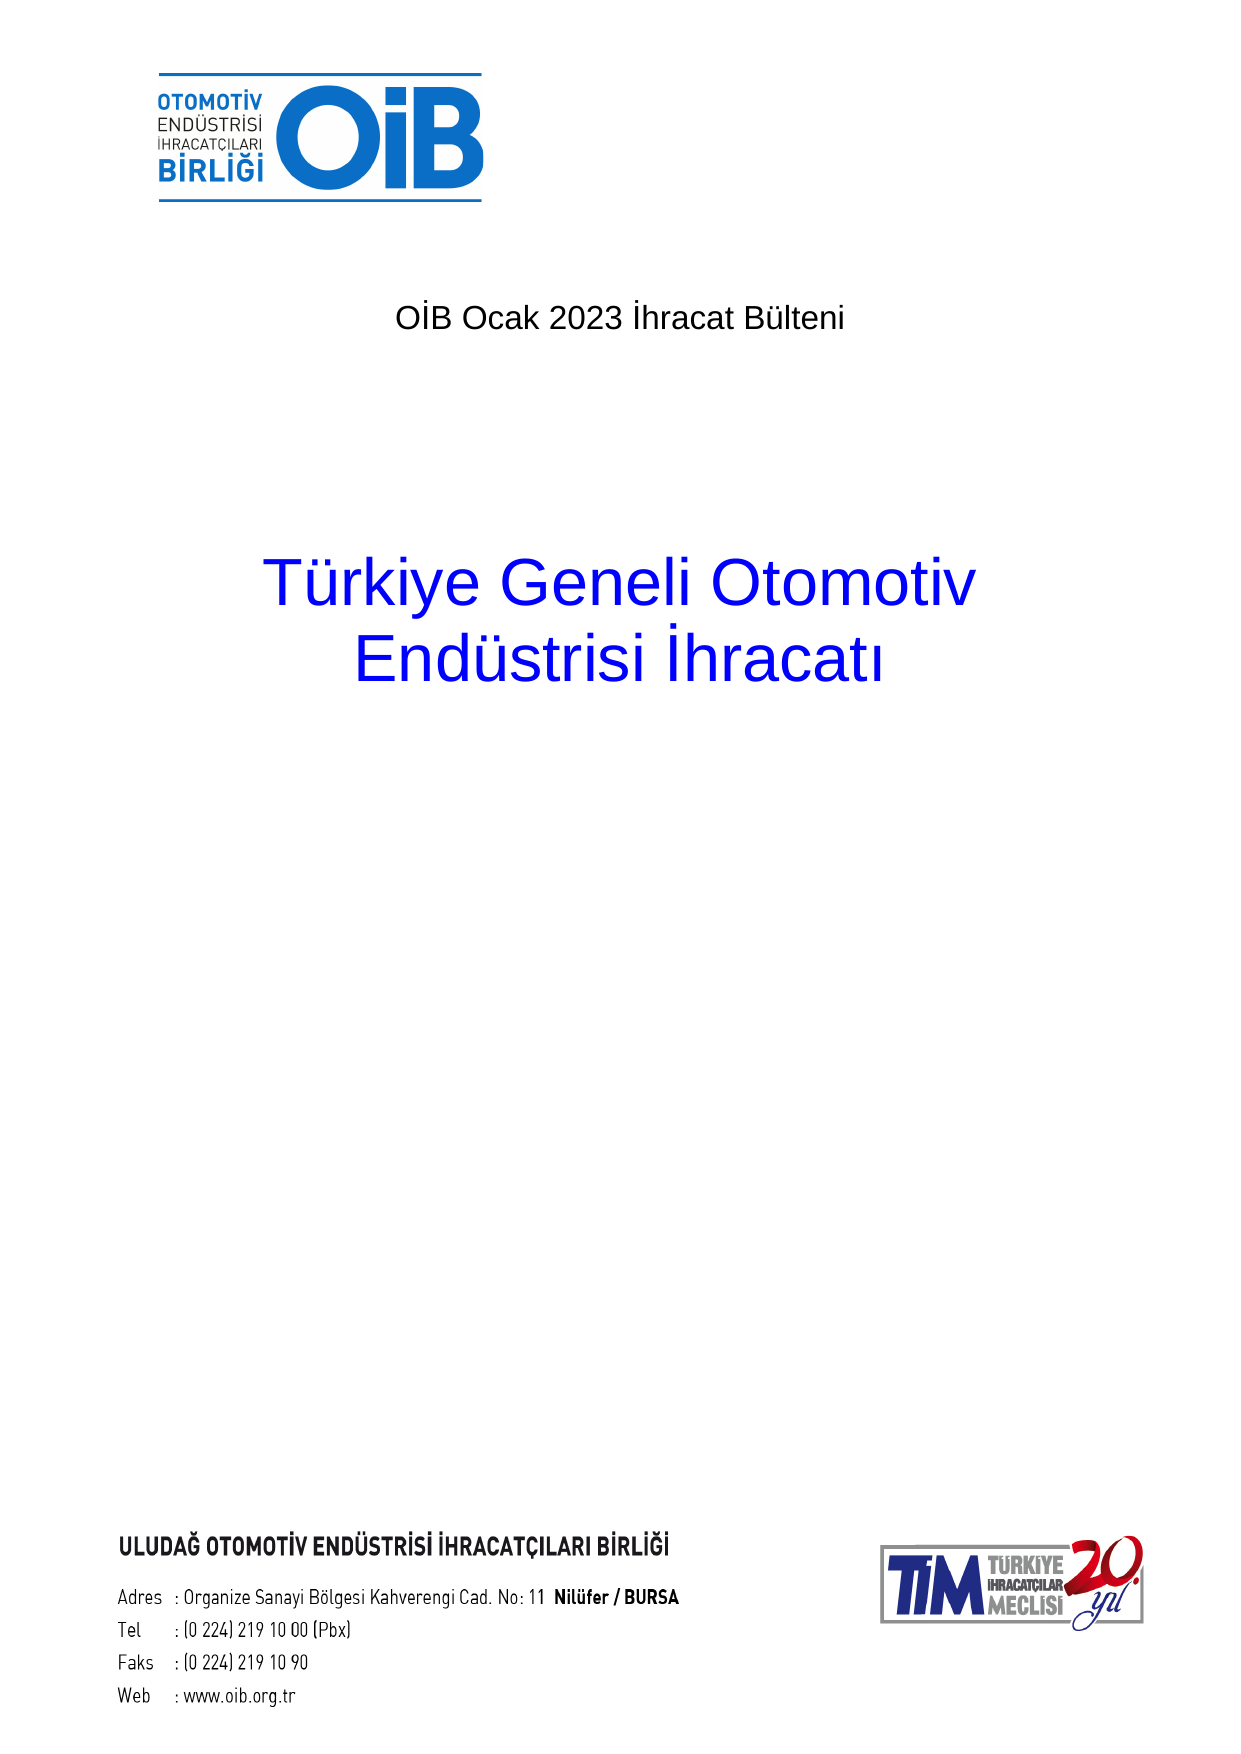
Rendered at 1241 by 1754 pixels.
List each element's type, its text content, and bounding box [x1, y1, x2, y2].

text OİB Ocak 2023 İhracat Bülteni [147, 298, 1093, 336]
picture [0, 1489, 1241, 1754]
picture [158, 73, 484, 202]
text Türkiye Geneli Otomotiv Endüstrisi İhracatı [147, 542, 1093, 696]
